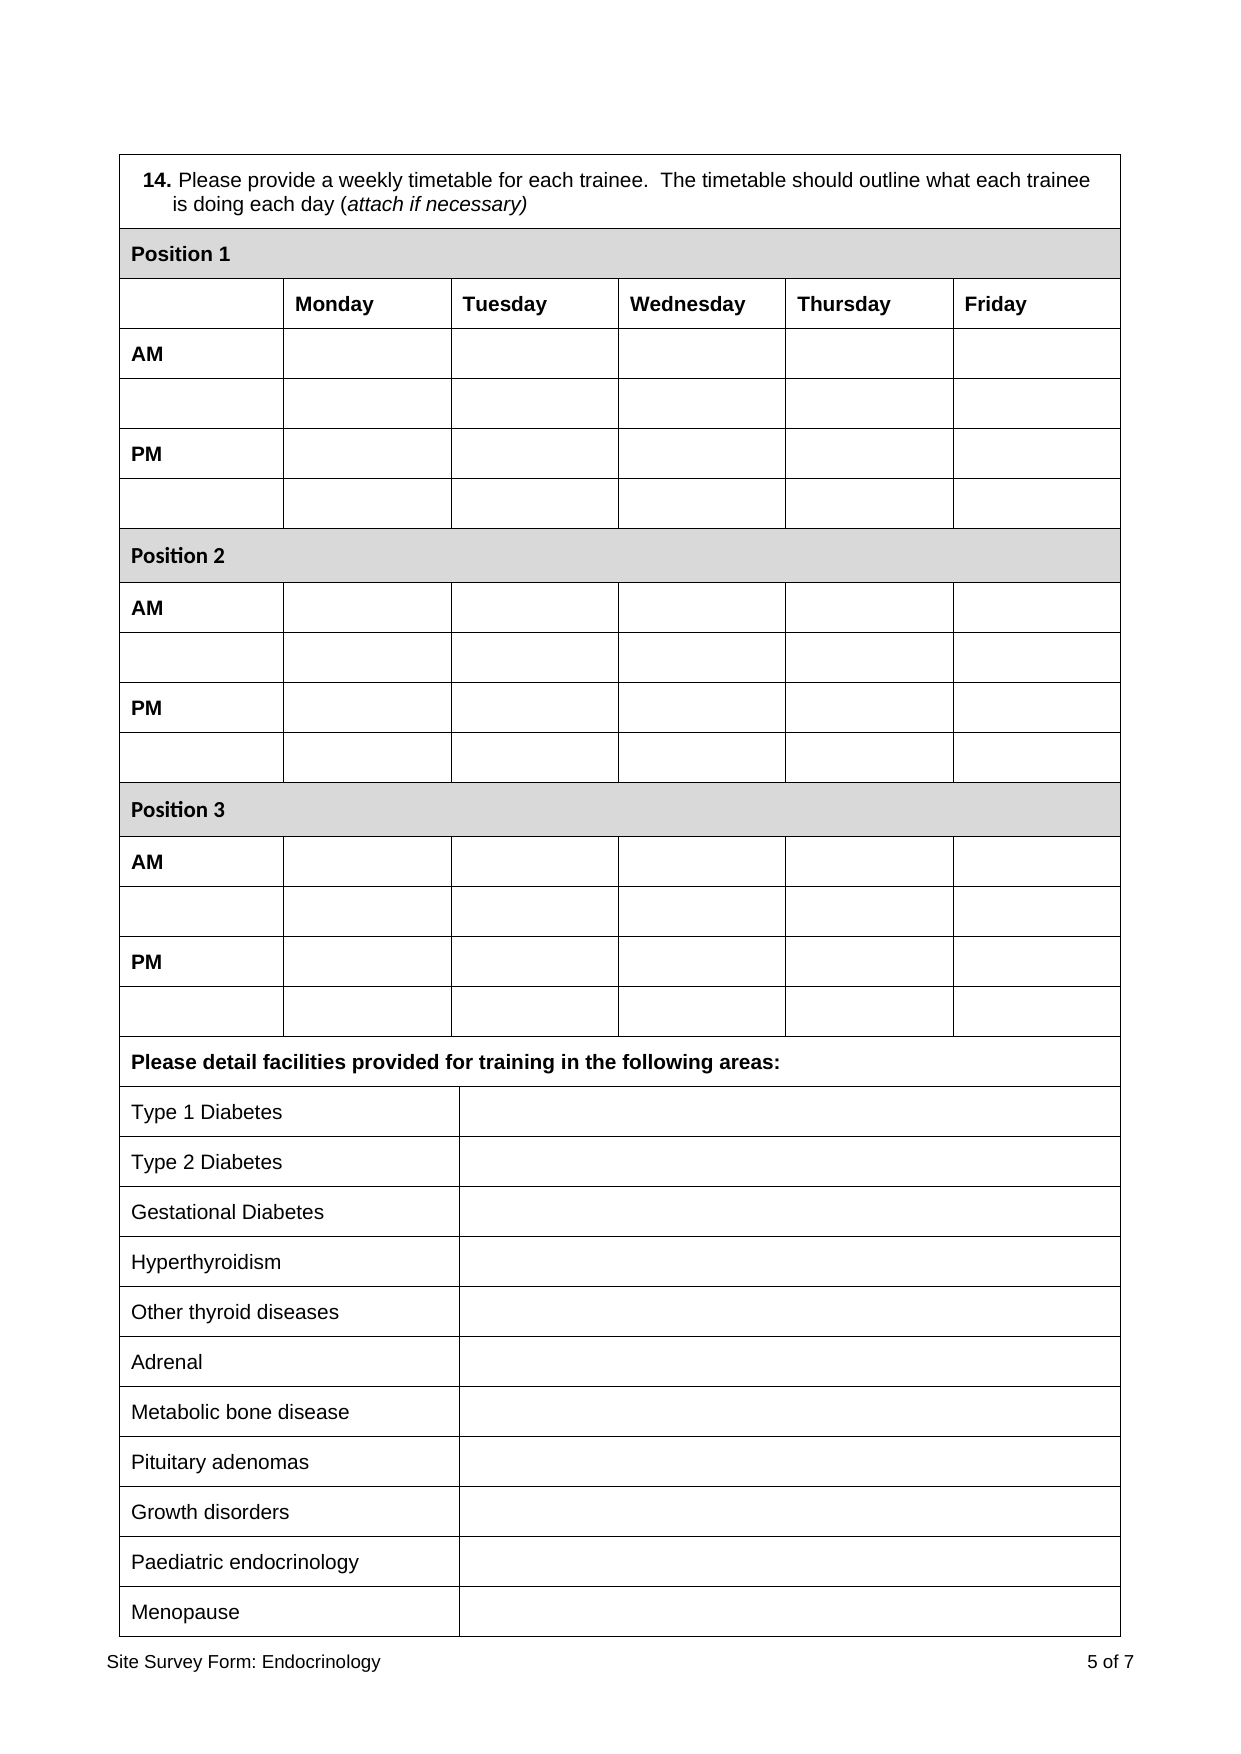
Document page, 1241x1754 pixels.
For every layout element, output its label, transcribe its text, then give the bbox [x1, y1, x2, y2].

table_cell [786, 633, 953, 682]
table_cell [460, 1387, 1120, 1436]
table_cell Growth disorders [120, 1487, 459, 1536]
table_cell [452, 329, 618, 378]
table_cell Thursday [786, 279, 953, 328]
table_cell [120, 733, 283, 782]
table_cell [284, 429, 451, 478]
table_cell [452, 633, 618, 682]
table_cell [284, 887, 451, 936]
table_cell [284, 379, 451, 428]
table_cell [619, 583, 785, 632]
table_cell [619, 429, 785, 478]
table_cell Other thyroid diseases [120, 1287, 459, 1336]
table_cell Metabolic bone disease [120, 1387, 459, 1436]
table_cell [619, 379, 785, 428]
table_cell [786, 837, 953, 886]
table_cell [954, 837, 1120, 886]
table_cell [954, 329, 1120, 378]
table_cell [619, 887, 785, 936]
table_header Please provide a weekly timetable for each trainee. The timetable should outline what each trainee is doing each day (attach if necessary) [120, 155, 1120, 228]
table_cell [786, 583, 953, 632]
table_cell [460, 1587, 1120, 1636]
table_cell [786, 479, 953, 528]
table_cell [284, 683, 451, 732]
table_cell Please detail facilities provided for training in the following areas: [120, 1037, 1120, 1086]
table_cell [284, 583, 451, 632]
table_cell [619, 329, 785, 378]
table_cell [954, 733, 1120, 782]
table_cell [786, 887, 953, 936]
table_cell [954, 887, 1120, 936]
table_cell [284, 733, 451, 782]
table_cell [284, 987, 451, 1036]
table_cell Tuesday [452, 279, 618, 328]
table_cell Type 2 Diabetes [120, 1137, 459, 1186]
table_cell [619, 733, 785, 782]
table_cell [120, 633, 283, 682]
table_cell [786, 329, 953, 378]
table_cell PM [120, 937, 283, 986]
table_cell PM [120, 429, 283, 478]
table_cell Position 2 [120, 529, 1120, 582]
table_cell [452, 887, 618, 936]
table_cell [460, 1437, 1120, 1486]
table_cell [460, 1187, 1120, 1236]
table_cell [786, 379, 953, 428]
table_cell [954, 633, 1120, 682]
table_cell [284, 329, 451, 378]
table_cell AM [120, 583, 283, 632]
table_cell [954, 987, 1120, 1036]
table_cell AM [120, 837, 283, 886]
table_cell Friday [954, 279, 1120, 328]
table_cell [452, 937, 618, 986]
table_cell [460, 1537, 1120, 1586]
table_cell [460, 1487, 1120, 1536]
table_cell [284, 937, 451, 986]
table_cell [786, 683, 953, 732]
table_cell [452, 429, 618, 478]
table_cell [954, 479, 1120, 528]
table_cell [786, 733, 953, 782]
table_cell [120, 479, 283, 528]
table_cell [619, 683, 785, 732]
table_cell Adrenal [120, 1337, 459, 1386]
table_cell [954, 683, 1120, 732]
table_cell Monday [284, 279, 451, 328]
table_cell Menopause [120, 1587, 459, 1636]
table_cell [452, 987, 618, 1036]
table_cell [460, 1337, 1120, 1386]
table_cell Position 3 [120, 783, 1120, 836]
table_cell [619, 633, 785, 682]
table_cell Hyperthyroidism [120, 1237, 459, 1286]
table_cell [452, 379, 618, 428]
table_cell Gestational Diabetes [120, 1187, 459, 1236]
table_cell [954, 429, 1120, 478]
table_cell [954, 379, 1120, 428]
table_cell [786, 429, 953, 478]
table_cell [284, 479, 451, 528]
table_cell [619, 987, 785, 1036]
table_cell [786, 937, 953, 986]
table_cell [452, 837, 618, 886]
table_cell [452, 583, 618, 632]
table_cell Type 1 Diabetes [120, 1087, 459, 1136]
table_cell Position 1 [120, 229, 1120, 278]
table_cell [460, 1137, 1120, 1186]
table_cell [120, 987, 283, 1036]
table_cell [284, 837, 451, 886]
table_cell Paediatric endocrinology [120, 1537, 459, 1586]
table_cell [452, 733, 618, 782]
table_cell [619, 837, 785, 886]
table_cell Wednesday [619, 279, 785, 328]
table_cell [619, 479, 785, 528]
table_cell Pituitary adenomas [120, 1437, 459, 1486]
table_cell [954, 937, 1120, 986]
table_cell [460, 1287, 1120, 1336]
table_cell [120, 279, 283, 328]
table_cell AM [120, 329, 283, 378]
table_cell [452, 683, 618, 732]
table_cell [619, 937, 785, 986]
table_cell [452, 479, 618, 528]
table_cell [786, 987, 953, 1036]
table_cell [120, 887, 283, 936]
table_cell [120, 379, 283, 428]
table_cell [284, 633, 451, 682]
table_cell PM [120, 683, 283, 732]
table_cell [954, 583, 1120, 632]
table_cell [460, 1237, 1120, 1286]
table_cell [460, 1087, 1120, 1136]
